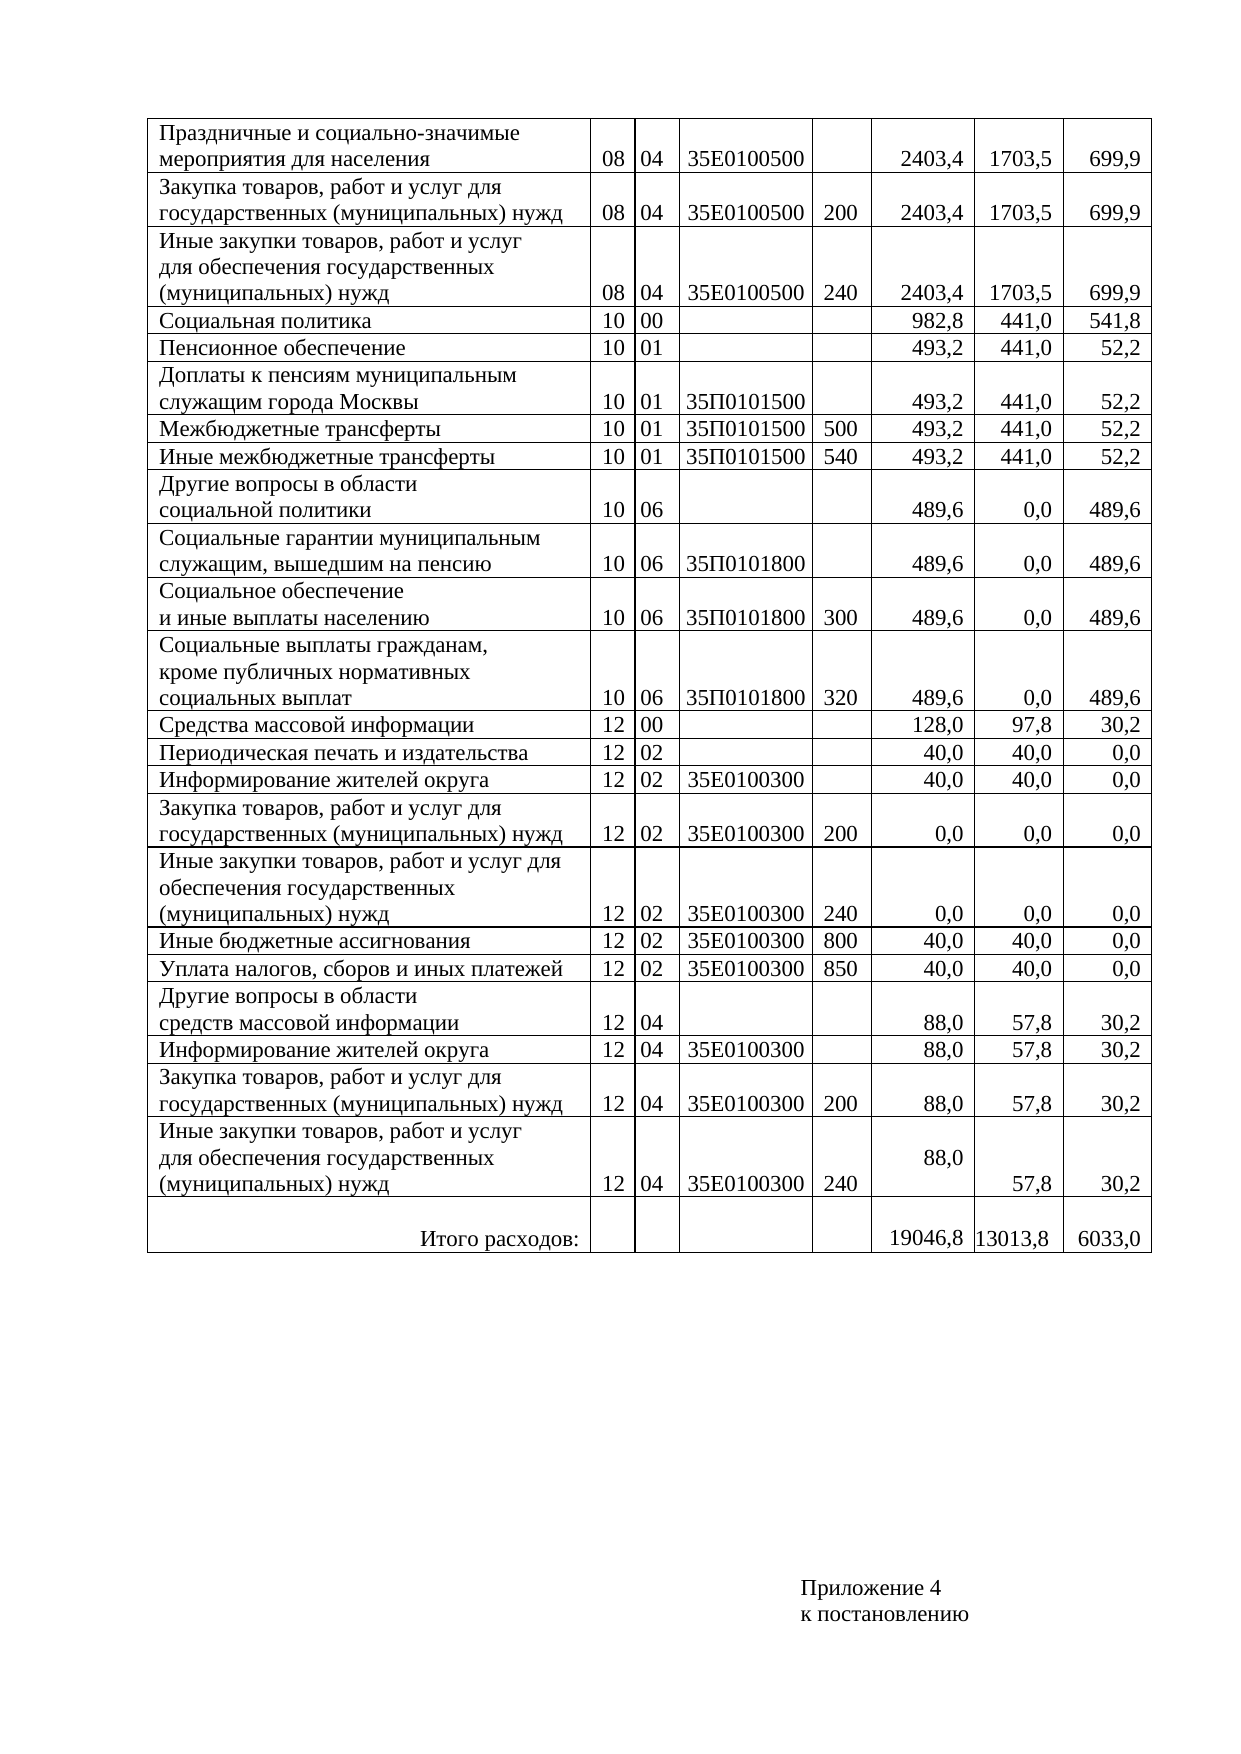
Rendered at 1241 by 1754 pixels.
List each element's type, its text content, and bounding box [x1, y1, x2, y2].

table_cell 1703,5 [975, 119, 1063, 172]
table_cell 02 [636, 955, 679, 981]
table_cell 35П0101500 [680, 443, 812, 469]
table_cell Средства массовой информации [148, 711, 590, 738]
table_cell 40,0 [872, 766, 974, 793]
table_cell 02 [636, 848, 679, 926]
table_cell 500 [813, 415, 871, 442]
text Приложение 4 [177, 1574, 1152, 1600]
table_cell 04 [636, 227, 679, 306]
table_cell 35П0101800 [680, 524, 812, 577]
table_cell 699,9 [1064, 173, 1151, 226]
table_cell 10 [591, 307, 634, 333]
table_cell Иные бюджетные ассигнования [148, 928, 590, 954]
table_cell 489,6 [872, 578, 974, 630]
table_cell 12 [591, 1117, 634, 1196]
table_cell 10 [591, 362, 634, 414]
table_cell 35Е0100300 [680, 1036, 812, 1062]
table_cell 40,0 [975, 928, 1063, 954]
table_cell [680, 982, 812, 1035]
table_cell 06 [636, 470, 679, 523]
table_cell 12 [591, 1064, 634, 1116]
table_cell 489,6 [1064, 524, 1151, 577]
table_cell 40,0 [975, 739, 1063, 765]
table_cell 699,9 [1064, 227, 1151, 306]
table_cell [680, 711, 812, 738]
table_cell [813, 1197, 871, 1252]
table_cell Итого расходов: [148, 1197, 590, 1252]
table_cell 0,0 [872, 794, 974, 846]
table_cell [680, 1197, 812, 1252]
table_cell 35Е0100500 [680, 227, 812, 306]
table_cell Межбюджетные трансферты [148, 415, 590, 442]
table_cell 10 [591, 415, 634, 442]
table_cell 0,0 [975, 848, 1063, 926]
table_cell 19046,8 [872, 1197, 974, 1252]
table_cell 52,2 [1064, 362, 1151, 414]
table_cell [813, 470, 871, 523]
table_cell 1703,5 [975, 173, 1063, 226]
table_cell [813, 739, 871, 765]
table_cell 08 [591, 119, 634, 172]
table_cell Иные межбюджетные трансферты [148, 443, 590, 469]
table_cell [591, 1197, 634, 1252]
table_cell Закупка товаров, работ и услуг для государственных (муниципальных) нужд [148, 1064, 590, 1116]
table_cell 01 [636, 443, 679, 469]
table_cell 441,0 [975, 362, 1063, 414]
table_cell [813, 982, 871, 1035]
table_cell 0,0 [975, 794, 1063, 846]
table_cell 35Е0100300 [680, 955, 812, 981]
table_cell Другие вопросы в области средств массовой информации [148, 982, 590, 1035]
table_cell 00 [636, 711, 679, 738]
table_cell 35Е0100500 [680, 173, 812, 226]
table_cell 540 [813, 443, 871, 469]
table_cell [813, 334, 871, 361]
table_cell 08 [591, 227, 634, 306]
table_cell 12 [591, 928, 634, 954]
table_cell Социальные выплаты гражданам, кроме публичных нормативных социальных выплат [148, 631, 590, 710]
table_cell 320 [813, 631, 871, 710]
table_cell 10 [591, 524, 634, 577]
table_cell 10 [591, 334, 634, 361]
table_cell Социальные гарантии муниципальным служащим, вышедшим на пенсию [148, 524, 590, 577]
table_cell 88,0 [872, 1117, 974, 1196]
table_cell 52,2 [1064, 443, 1151, 469]
table_cell 97,8 [975, 711, 1063, 738]
table_cell 35Е0100300 [680, 928, 812, 954]
table_cell [680, 739, 812, 765]
table_cell 0,0 [975, 524, 1063, 577]
table_cell Иные закупки товаров, работ и услуг для обеспечения государственных (муниципальных) нужд [148, 227, 590, 306]
table_cell 300 [813, 578, 871, 630]
table_cell 40,0 [872, 955, 974, 981]
table_cell Социальная политика [148, 307, 590, 333]
table_cell 489,6 [1064, 470, 1151, 523]
table_cell 699,9 [1064, 119, 1151, 172]
table_cell 441,0 [975, 334, 1063, 361]
table_cell 40,0 [975, 955, 1063, 981]
table_cell 35Е0100500 [680, 119, 812, 172]
table_cell 200 [813, 173, 871, 226]
table_cell 10 [591, 578, 634, 630]
table_cell [680, 307, 812, 333]
table_cell [813, 766, 871, 793]
table_cell 10 [591, 470, 634, 523]
table_cell 52,2 [1064, 334, 1151, 361]
table_cell 0,0 [872, 848, 974, 926]
table_cell 12 [591, 794, 634, 846]
table_cell 240 [813, 848, 871, 926]
table_cell 01 [636, 415, 679, 442]
table_cell 00 [636, 307, 679, 333]
table_cell 493,2 [872, 334, 974, 361]
table_cell [813, 362, 871, 414]
table_cell 30,2 [1064, 1064, 1151, 1116]
table_cell 489,6 [1064, 631, 1151, 710]
table_cell 04 [636, 1117, 679, 1196]
table_cell 40,0 [975, 766, 1063, 793]
table_cell 12 [591, 766, 634, 793]
table_cell 88,0 [872, 1036, 974, 1062]
table_cell 35Е0100300 [680, 1064, 812, 1116]
table_cell 0,0 [1064, 794, 1151, 846]
table_cell 08 [591, 173, 634, 226]
table_cell 12 [591, 739, 634, 765]
table_cell 128,0 [872, 711, 974, 738]
table_cell 01 [636, 334, 679, 361]
table_cell 04 [636, 173, 679, 226]
table_cell 0,0 [1064, 928, 1151, 954]
table_cell Информирование жителей округа [148, 766, 590, 793]
table_cell 35Е0100300 [680, 794, 812, 846]
table_cell 30,2 [1064, 1036, 1151, 1062]
text к постановлению [177, 1600, 1152, 1626]
table_cell 02 [636, 766, 679, 793]
table_cell 30,2 [1064, 982, 1151, 1035]
table_cell [813, 307, 871, 333]
table_cell 0,0 [975, 578, 1063, 630]
table_cell Периодическая печать и издательства [148, 739, 590, 765]
table_cell 06 [636, 578, 679, 630]
table_cell 12 [591, 848, 634, 926]
table_cell 12 [591, 955, 634, 981]
table_cell 30,2 [1064, 1117, 1151, 1196]
table_cell 489,6 [872, 470, 974, 523]
table_cell Другие вопросы в области социальной политики [148, 470, 590, 523]
table_cell 800 [813, 928, 871, 954]
table_cell 01 [636, 362, 679, 414]
table_cell 0,0 [975, 470, 1063, 523]
table_cell 12 [591, 1036, 634, 1062]
table_cell 02 [636, 739, 679, 765]
table_cell Пенсионное обеспечение [148, 334, 590, 361]
table_cell 10 [591, 443, 634, 469]
table_cell 441,0 [975, 443, 1063, 469]
table_cell 35П0101500 [680, 415, 812, 442]
table_cell 12 [591, 711, 634, 738]
table_cell 0,0 [1064, 766, 1151, 793]
table_cell Иные закупки товаров, работ и услуг для обеспечения государственных (муниципальных) нужд [148, 848, 590, 926]
table_cell 0,0 [1064, 848, 1151, 926]
table_cell 35Е0100300 [680, 766, 812, 793]
table_cell Праздничные и социально-значимые мероприятия для населения [148, 119, 590, 172]
table_cell 982,8 [872, 307, 974, 333]
table_cell Закупка товаров, работ и услуг для государственных (муниципальных) нужд [148, 173, 590, 226]
table_cell 12 [591, 982, 634, 1035]
table_cell 04 [636, 1064, 679, 1116]
table_cell [813, 711, 871, 738]
table_cell 240 [813, 1117, 871, 1196]
table_cell 04 [636, 982, 679, 1035]
table_cell 04 [636, 1036, 679, 1062]
table_cell 52,2 [1064, 415, 1151, 442]
table_cell 1703,5 [975, 227, 1063, 306]
table_cell Информирование жителей округа [148, 1036, 590, 1062]
table_cell [813, 1036, 871, 1062]
table_cell 2403,4 [872, 119, 974, 172]
table_cell [636, 1197, 679, 1252]
table_cell 35П0101800 [680, 631, 812, 710]
table_cell 541,8 [1064, 307, 1151, 333]
table_cell 240 [813, 227, 871, 306]
table_cell 493,2 [872, 443, 974, 469]
table_cell 88,0 [872, 982, 974, 1035]
table_cell 06 [636, 631, 679, 710]
table_cell [813, 524, 871, 577]
table_cell Социальное обеспечение и иные выплаты населению [148, 578, 590, 630]
table_cell 0,0 [975, 631, 1063, 710]
table_cell 6033,0 [1064, 1197, 1151, 1252]
table_cell 489,6 [872, 631, 974, 710]
table_cell 200 [813, 1064, 871, 1116]
table_cell Доплаты к пенсиям муниципальным служащим города Москвы [148, 362, 590, 414]
table_cell 30,2 [1064, 711, 1151, 738]
table_cell 57,8 [975, 982, 1063, 1035]
table_cell 40,0 [872, 739, 974, 765]
table_cell 57,8 [975, 1064, 1063, 1116]
table_cell 02 [636, 794, 679, 846]
table_cell [680, 470, 812, 523]
table_cell 489,6 [1064, 578, 1151, 630]
table_cell 493,2 [872, 362, 974, 414]
table_cell 10 [591, 631, 634, 710]
table_cell 57,8 [975, 1117, 1063, 1196]
table_cell Закупка товаров, работ и услуг для государственных (муниципальных) нужд [148, 794, 590, 846]
table_cell 441,0 [975, 415, 1063, 442]
table_cell 35П0101500 [680, 362, 812, 414]
table_cell 35Е0100300 [680, 848, 812, 926]
table_cell 441,0 [975, 307, 1063, 333]
table_cell 2403,4 [872, 227, 974, 306]
table_cell 0,0 [1064, 739, 1151, 765]
table_cell 35П0101800 [680, 578, 812, 630]
table_cell 493,2 [872, 415, 974, 442]
table_cell 13013,8 [975, 1197, 1063, 1252]
table_cell 2403,4 [872, 173, 974, 226]
table_cell [680, 334, 812, 361]
table_cell [813, 119, 871, 172]
table_cell Уплата налогов, сборов и иных платежей [148, 955, 590, 981]
table_cell 35Е0100300 [680, 1117, 812, 1196]
table_cell 489,6 [872, 524, 974, 577]
table_cell 200 [813, 794, 871, 846]
table_cell 57,8 [975, 1036, 1063, 1062]
table_cell 850 [813, 955, 871, 981]
table_cell 02 [636, 928, 679, 954]
table_cell 0,0 [1064, 955, 1151, 981]
table_cell 06 [636, 524, 679, 577]
table_cell 88,0 [872, 1064, 974, 1116]
table_cell 40,0 [872, 928, 974, 954]
table_cell Иные закупки товаров, работ и услуг для обеспечения государственных (муниципальных) нужд [148, 1117, 590, 1196]
table_cell 04 [636, 119, 679, 172]
